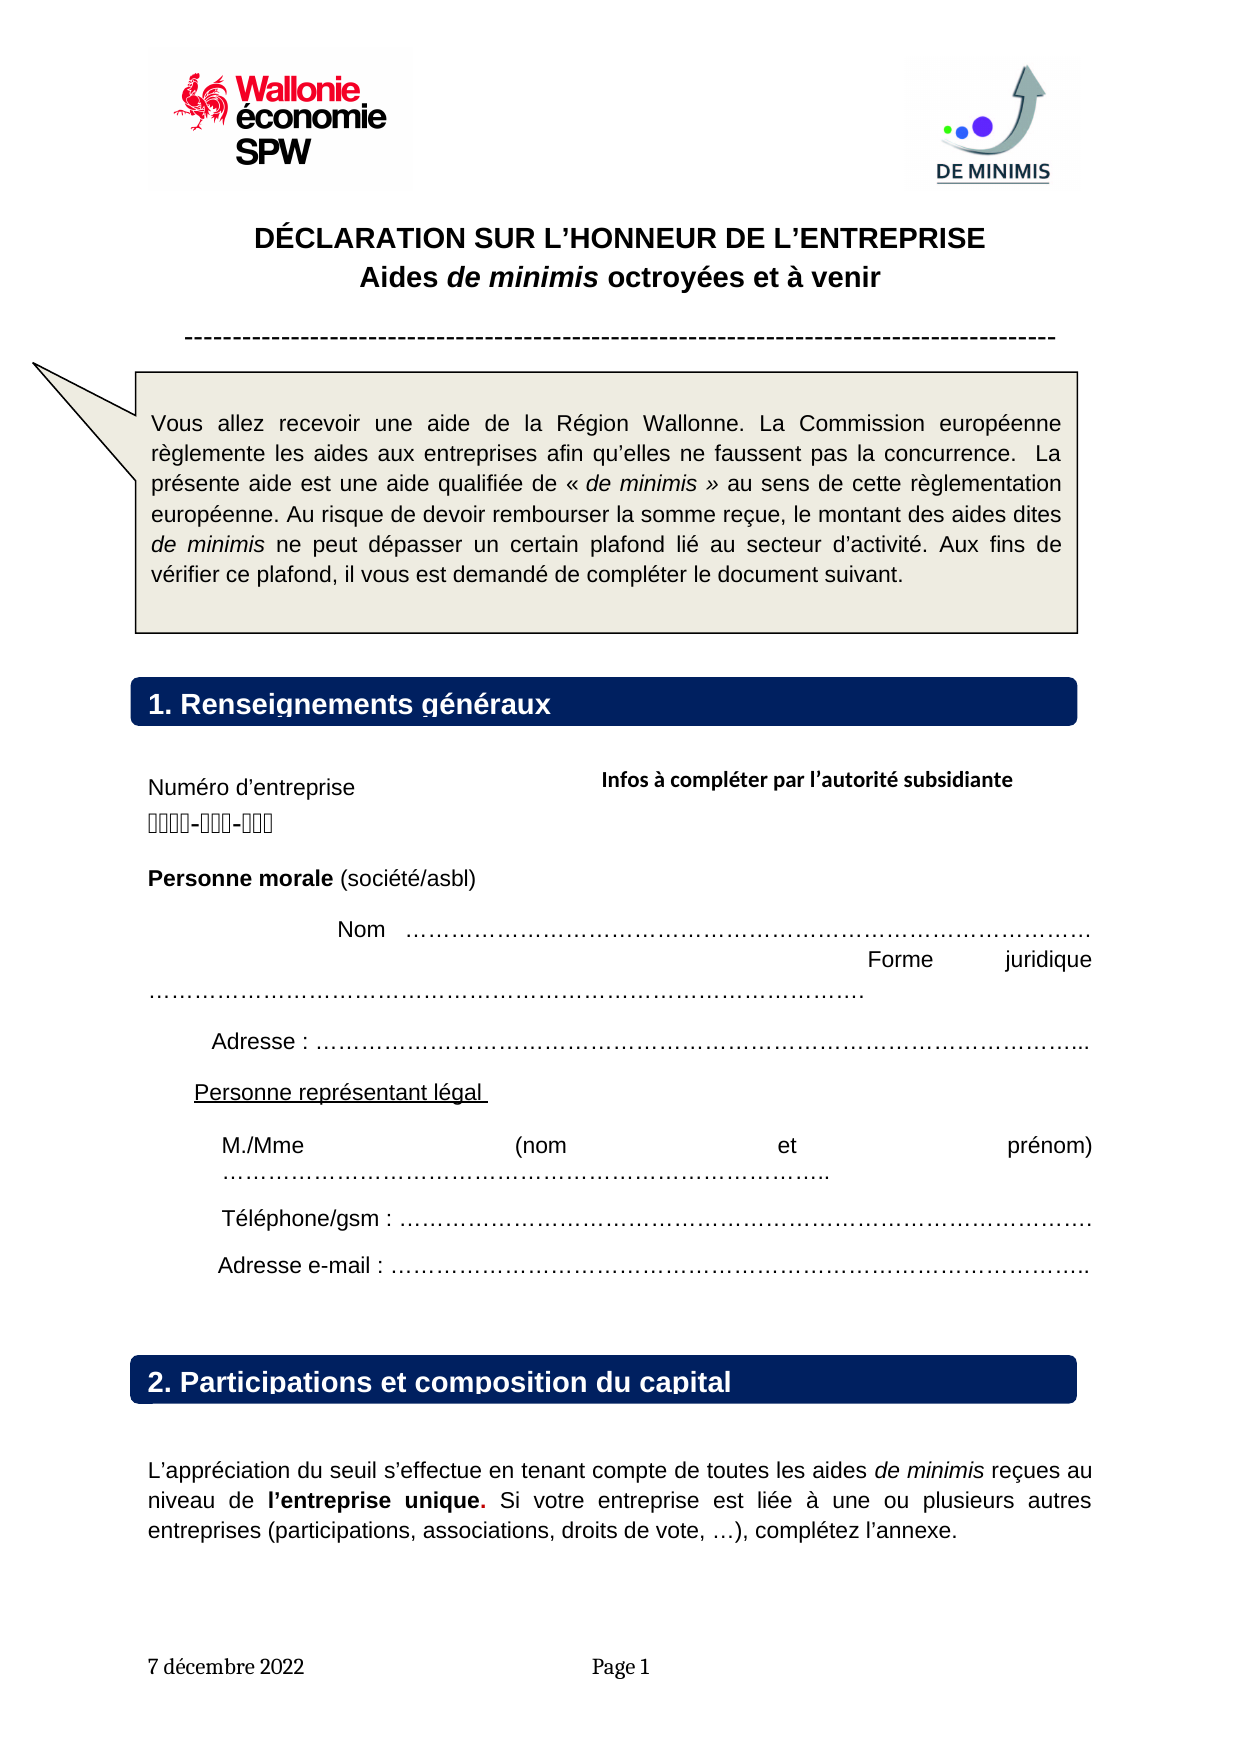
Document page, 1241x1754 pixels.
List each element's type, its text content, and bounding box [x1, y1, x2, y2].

picture [147, 47, 413, 191]
text Téléphone/gsm : ………………………………………………………………………………. [221, 1205, 1093, 1232]
text Numéro d’entreprise -- [148, 744, 1093, 839]
text Personne morale (société/asbl) [148, 865, 1093, 892]
text Adresse e-mail : ……………………………………………………………………………….. [148, 1252, 1093, 1279]
text Nom ……………………………………………………………………………… Forme juridique …………………………………………………………………………………. [148, 916, 1093, 1003]
text L’appréciation du seuil s’effectue en tenant compte de toutes les aides de minimis reçues au niveau de l’entreprise unique. Si votre entreprise est liée à une ou plusieurs autres entreprises (participations, associations, droits de vote, …), complétez l’annexe. [148, 1457, 1093, 1543]
text Adresse : ………………………………………………………………………………………... [148, 1028, 1093, 1054]
picture [904, 56, 1082, 191]
text ------------------------------------------------------------------------------------------ [148, 319, 1093, 385]
text DÉCLARATION SUR L’HONNEUR DE L’ENTREPRISE Aides de minimis octroyées et à venir [148, 221, 1093, 293]
text Personne représentant légal [148, 1079, 1093, 1105]
text M./Mme (nom et prénom) …………………………………………………………………….. [221, 1132, 1093, 1184]
